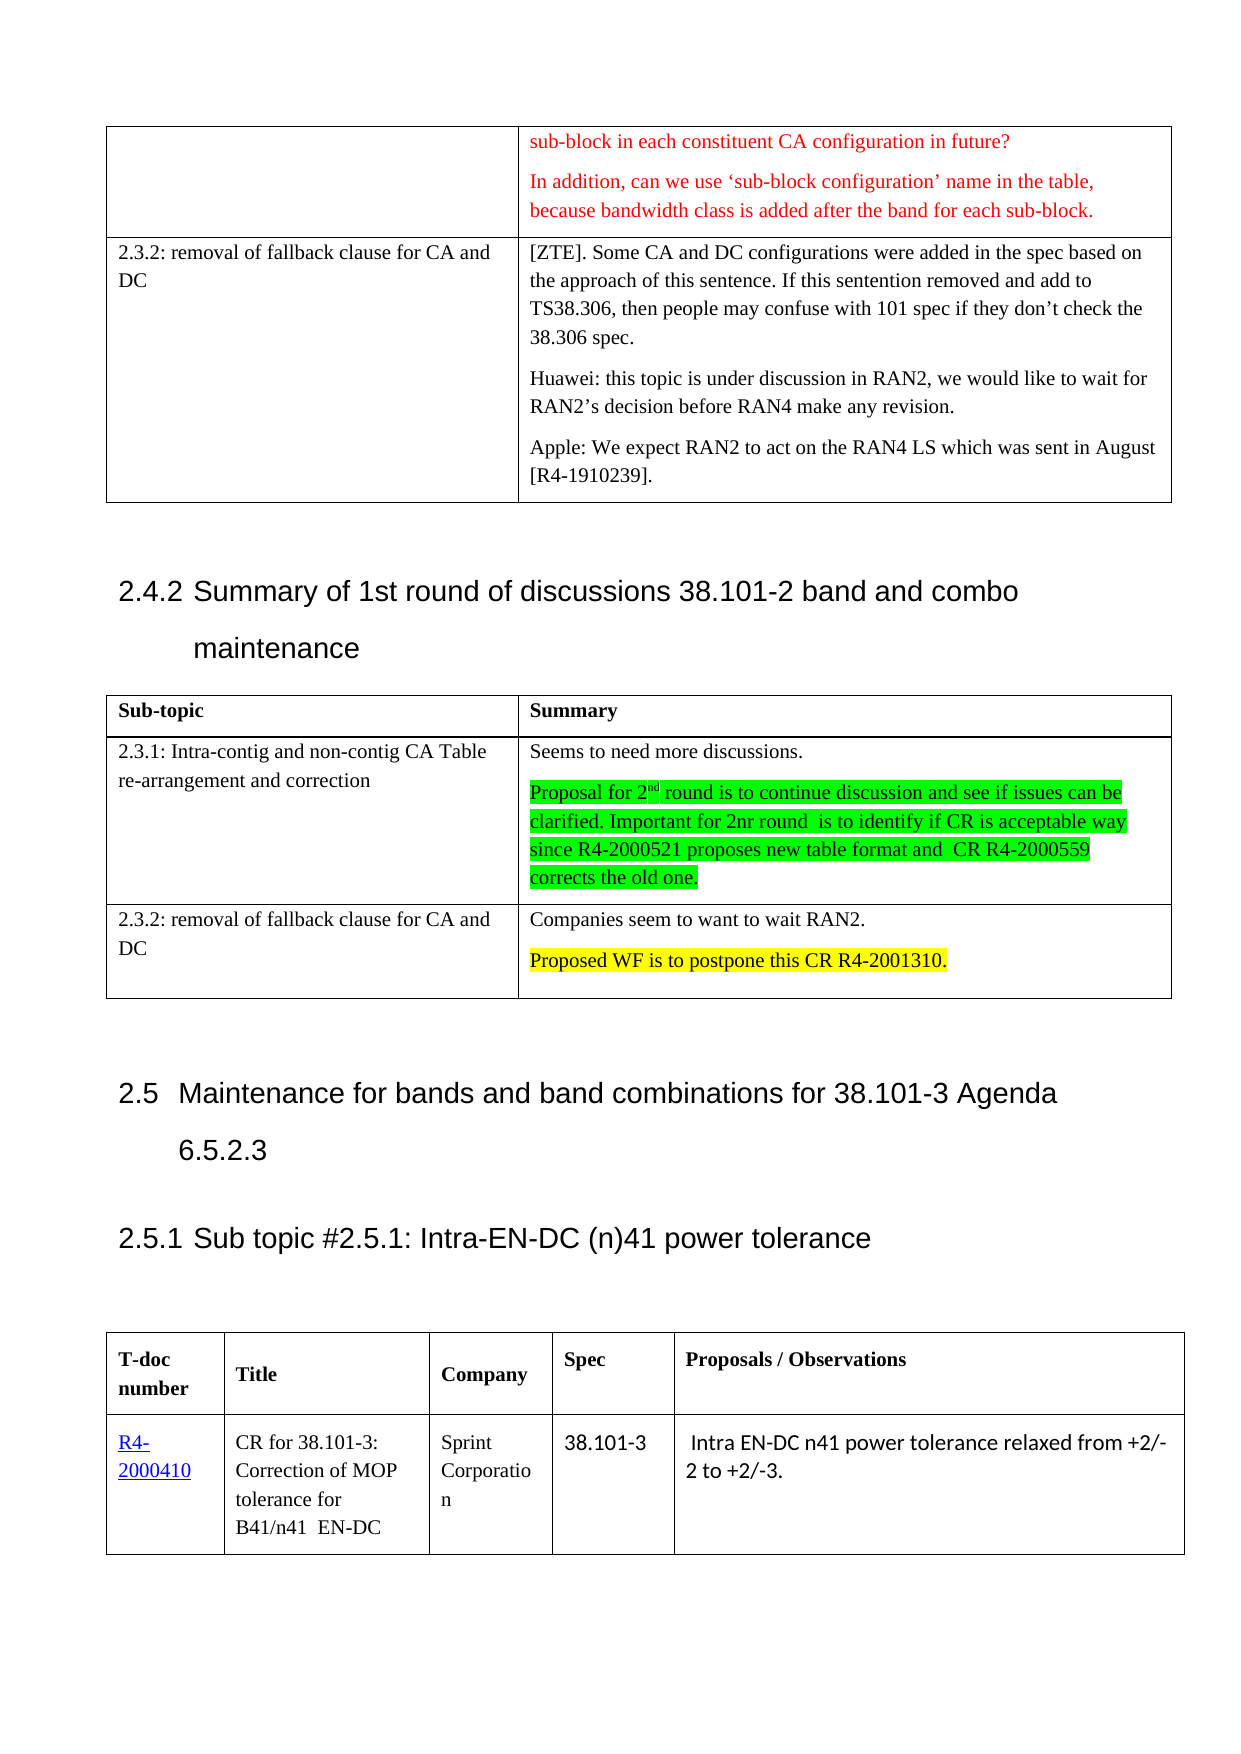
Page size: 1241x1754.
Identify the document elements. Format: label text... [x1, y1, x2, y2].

subtitle Summary of 1st round of discussions 38.101-2 band and combo maintenance [118, 562, 1122, 676]
table_cell 2.3.1: Intra-contig and non-contig CA Table re-arrangement and correction [107, 738, 518, 904]
table_cell 2.3.2: removal of fallback clause for CA and DC [107, 238, 518, 502]
table_cell Sprint Corporation [430, 1415, 552, 1554]
table_cell 2.3.2: removal of fallback clause for CA and DC [107, 905, 518, 998]
table_cell 38.101-3 [553, 1415, 674, 1554]
table_header Company [430, 1333, 552, 1414]
table_cell Companies seem to want to wait RAN2. Proposed WF is to postpone this CR R4-2001310. [519, 905, 1171, 998]
table_header T-doc number [107, 1333, 224, 1414]
subtitle Sub topic #2.5.1: Intra-EN-DC (n)41 power tolerance [118, 1209, 1122, 1266]
table_header Proposals / Observations [675, 1333, 1184, 1414]
subtitle Maintenance for bands and band combinations for 38.101-3 Agenda 6.5.2.3 [118, 1064, 1122, 1178]
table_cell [519, 127, 1171, 237]
table_cell Intra EN-DC n41 power tolerance relaxed from +2/-2 to +2/-3. [675, 1415, 1184, 1554]
table_header Spec [553, 1333, 674, 1414]
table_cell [107, 127, 518, 237]
table_header Sub-topic [107, 696, 518, 736]
table_cell CR for 38.101-3: Correction of MOP tolerance for B41/n41 EN-DC [225, 1415, 429, 1554]
table_cell [ZTE]. Some CA and DC configurations were added in the spec based on the approach of this sentence. If this sentention removed and add to TS38.306, then people may confuse with 101 spec if they don’t check the 38.306 spec. Huawei: this topic is under discussion in RAN2, we would like to wait for RAN2’s decision before RAN4 make any revision. Apple: We expect RAN2 to act on the RAN4 LS which was sent in August [R4-1910239]. [519, 238, 1171, 502]
table_header Title [225, 1333, 429, 1414]
table_header Summary [519, 696, 1171, 736]
table_cell R4-2000410 [107, 1415, 224, 1554]
table_cell Seems to need more discussions. Proposal for 2nd round is to continue discussion and see if issues can be clarified. Important for 2nr round is to identify if CR is acceptable way since R4-2000521 proposes new table format and CR R4-2000559 corrects the old one. [519, 738, 1171, 904]
